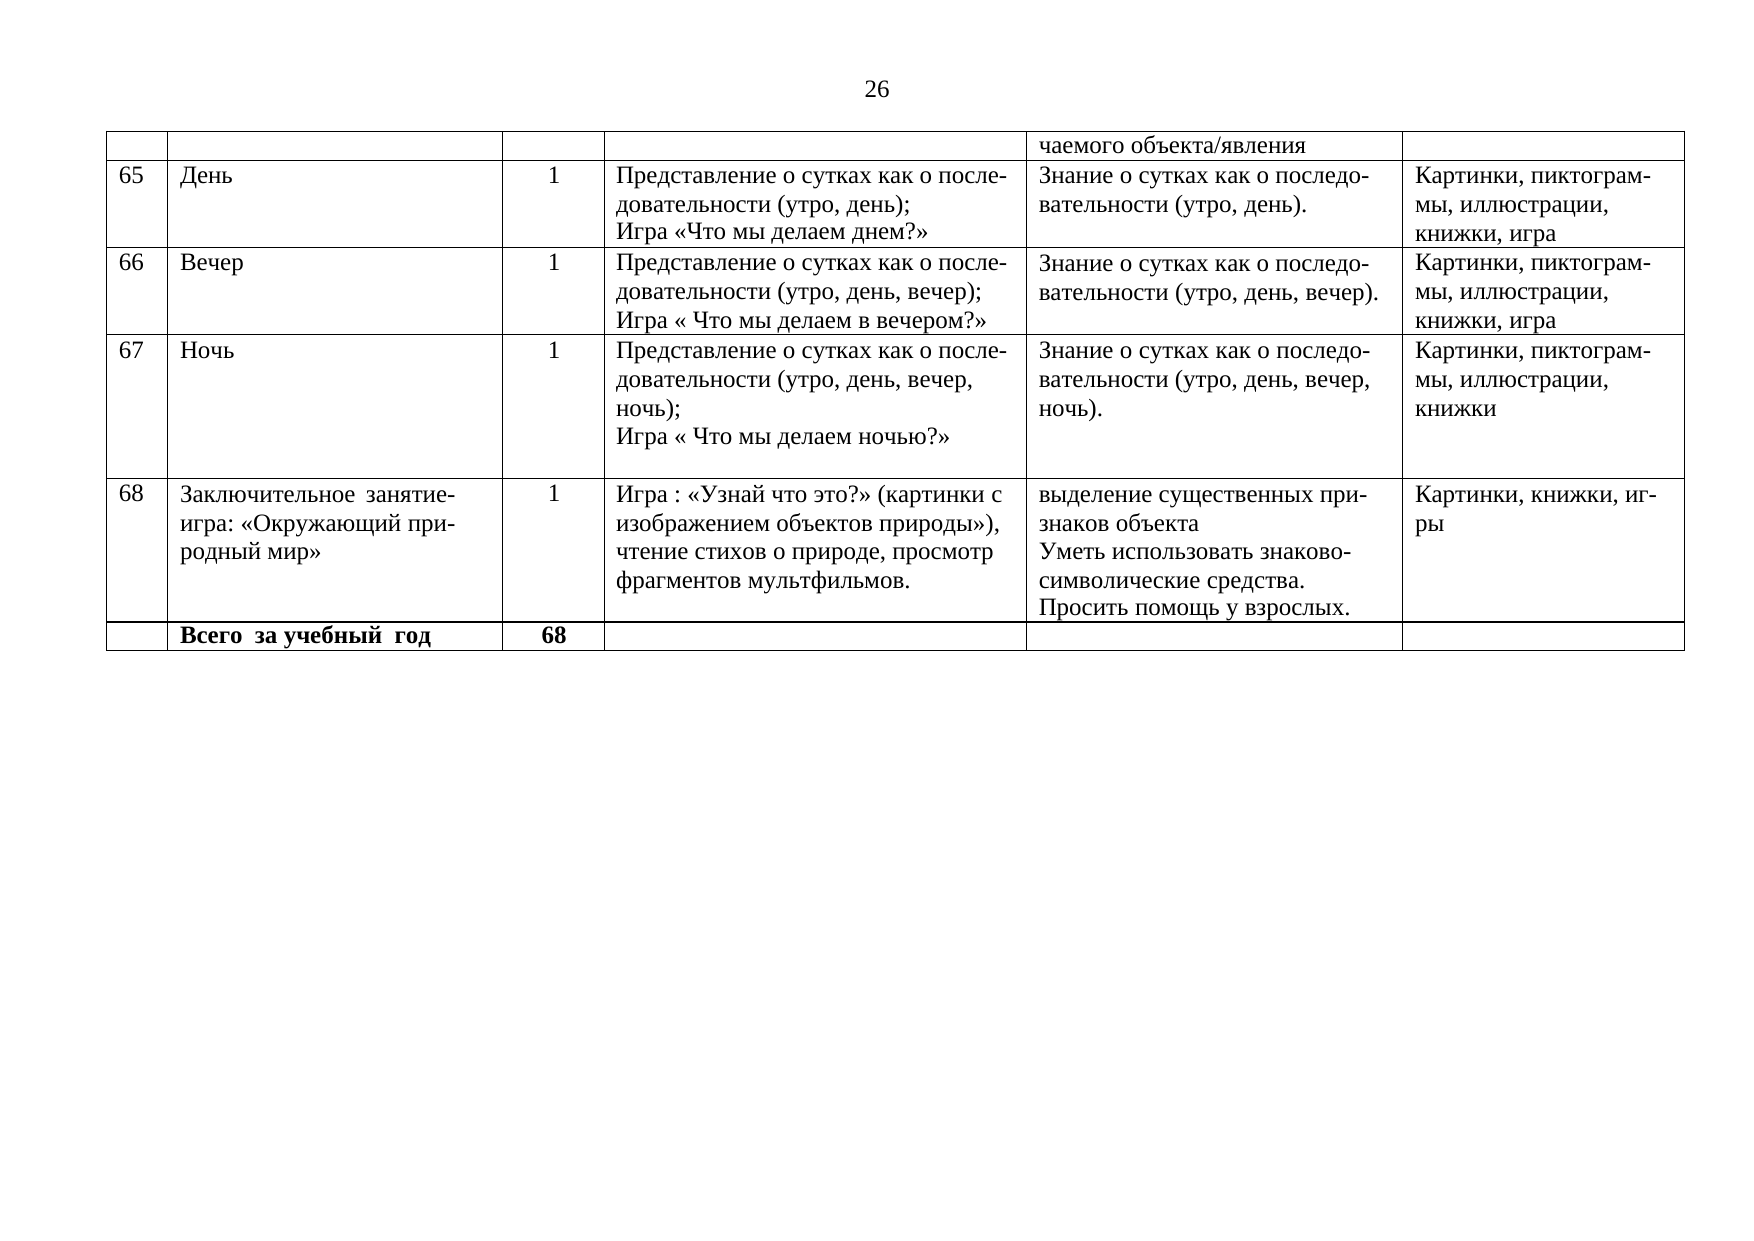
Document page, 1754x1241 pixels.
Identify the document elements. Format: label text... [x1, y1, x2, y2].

table_cell Ночь [168, 335, 502, 478]
table_header [605, 132, 1026, 159]
table_cell Всего за учебный год [168, 623, 502, 650]
table_cell Игра : «Узнай что это?» (картинки с изображением объектов природы»), чтение стихов о природе, просмотр фрагментов мультфильмов. [605, 479, 1026, 621]
table_cell 1 [503, 479, 604, 621]
table_cell 68 [503, 623, 604, 650]
table_cell [107, 623, 167, 650]
table_cell 66 [107, 248, 167, 334]
table_cell Представление о сутках как о после- довательности (утро, день, вечер); Игра « Что мы делаем в вечером?» [605, 248, 1026, 334]
table_cell Представление о сутках как о после- довательности (утро, день, вечер, ночь); Игра « Что мы делаем ночью?» [605, 335, 1026, 478]
table_header [503, 132, 604, 159]
table_cell [1027, 623, 1402, 650]
table_header чаемого объекта/явления [1027, 132, 1402, 159]
table_header [168, 132, 502, 159]
table_cell Заключительное занятие- игра: «Окружающий при- родный мир» [168, 479, 502, 621]
table_cell 1 [503, 335, 604, 478]
table_header [107, 132, 167, 159]
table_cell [1403, 161, 1684, 247]
table_cell День [168, 161, 502, 247]
table_cell Картинки, книжки, иг- ры [1403, 479, 1684, 621]
table_cell Знание о сутках как о последо- вательности (утро, день, вечер, ночь). [1027, 335, 1402, 478]
table_cell Представление о сутках как о после- довательности (утро, день); Игра «Что мы делаем днем?» [605, 161, 1026, 247]
table_cell 67 [107, 335, 167, 478]
table_cell Вечер [168, 248, 502, 334]
table_cell Картинки, пиктограм- мы, иллюстрации, книжки, игра [1403, 248, 1684, 334]
table_cell 1 [503, 161, 604, 247]
table_cell Знание о сутках как о последо- вательности (утро, день). [1027, 161, 1402, 247]
table_header [1403, 132, 1684, 159]
table_cell 68 [107, 479, 167, 621]
table_cell [605, 623, 1026, 650]
table_cell Знание о сутках как о последо- вательности (утро, день, вечер). [1027, 248, 1402, 334]
table_cell выделение существенных при- знаков объекта Уметь использовать знаково- символические средства. Просить помощь у взрослых. [1027, 479, 1402, 621]
table_cell 65 [107, 161, 167, 247]
table_cell [1403, 623, 1684, 650]
table_cell Картинки, пиктограм- мы, иллюстрации, книжки [1403, 335, 1684, 478]
table_cell 1 [503, 248, 604, 334]
